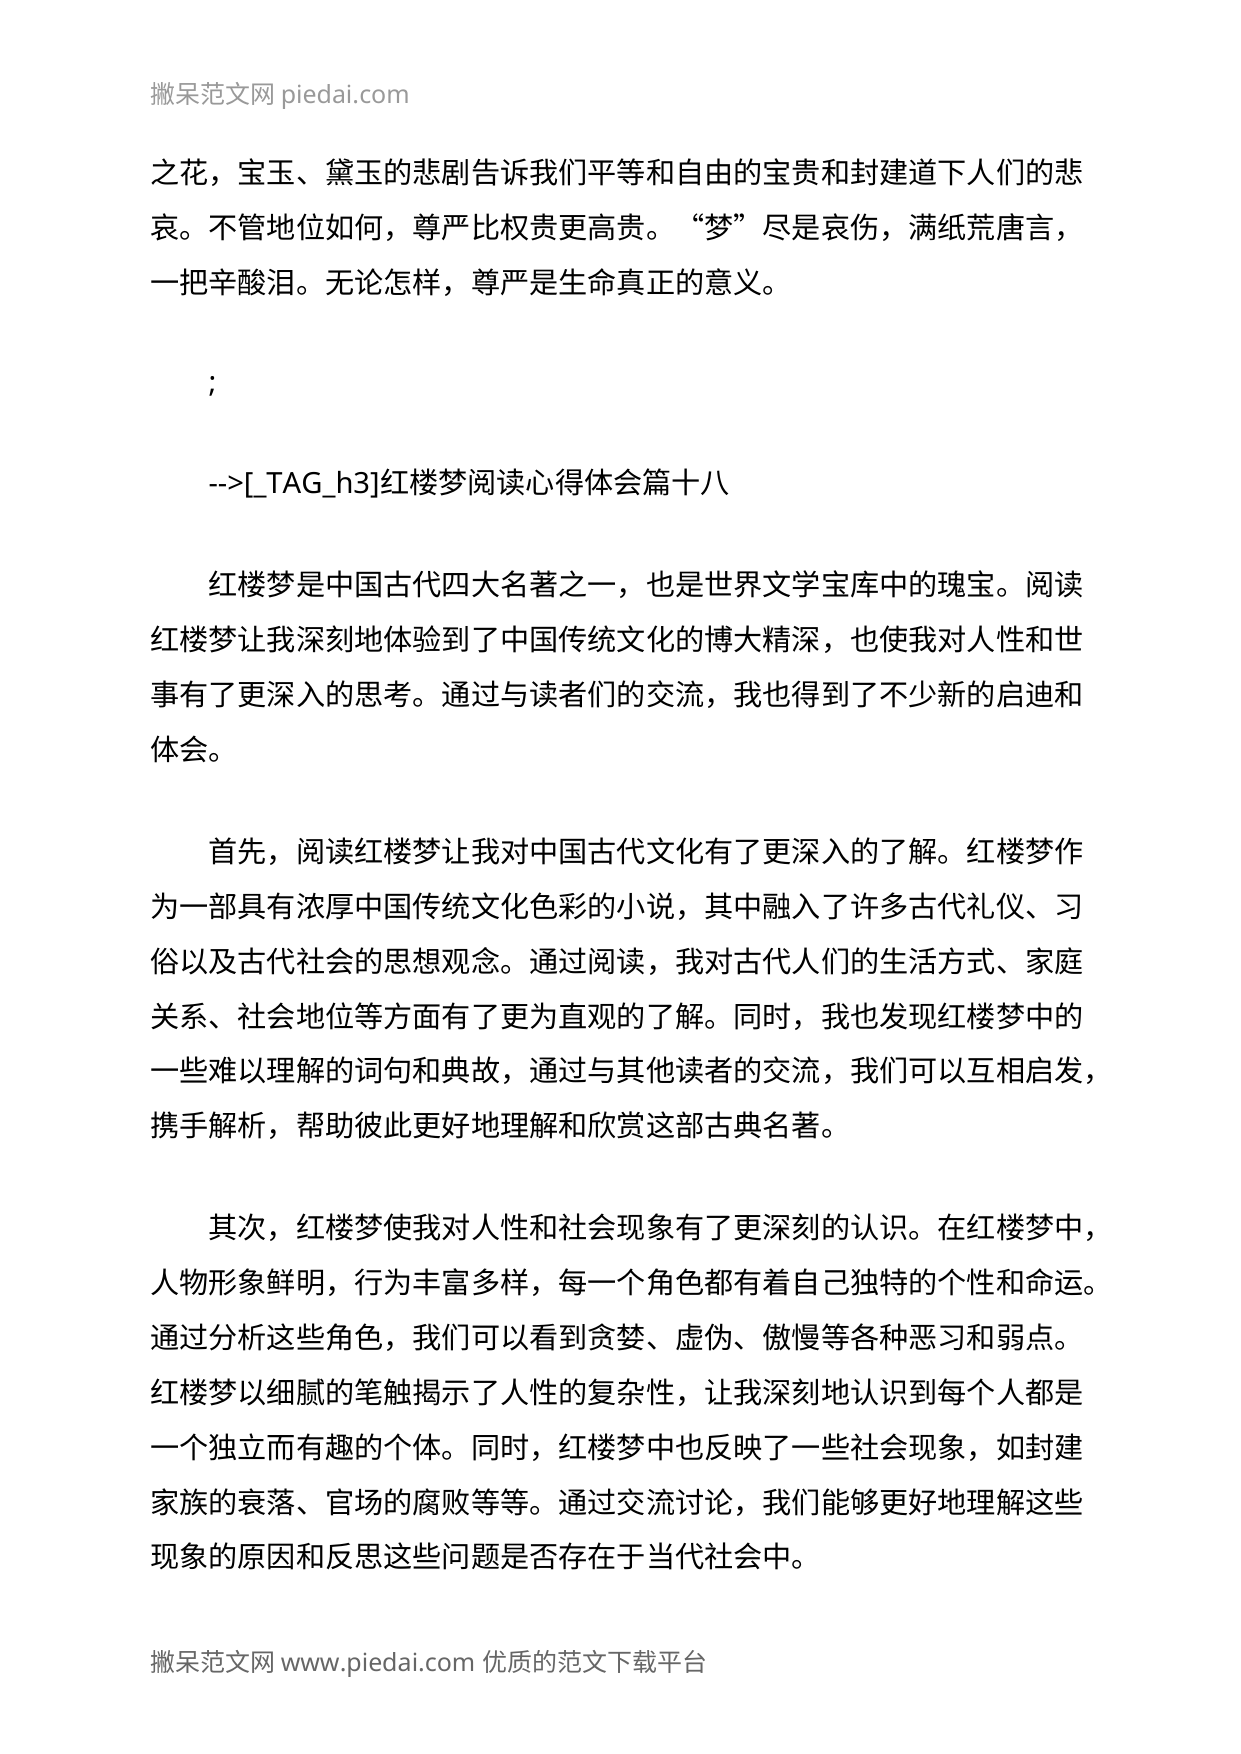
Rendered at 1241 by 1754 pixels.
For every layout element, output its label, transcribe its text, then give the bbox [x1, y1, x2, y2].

text ; [150, 362, 1090, 401]
text 首先，阅读红楼梦让我对中国古代文化有了更深入的了解。红楼梦作为一部具有浓厚中国传统文化色彩的小说，其中融入了许多古代礼仪、习俗以及古代社会的思想观念。通过阅读，我对古代人们的生活方式、家庭关系、社会地位等方面有了更为直观的了解。同时，我也发现红楼梦中的一些难以理解的词句和典故，通过与其他读者的交流，我们可以互相启发，携手解析，帮助彼此更好地理解和欣赏这部古典名著。 [150, 828, 1090, 1145]
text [150, 150, 1090, 302]
text 其次，红楼梦使我对人性和社会现象有了更深刻的认识。在红楼梦中，人物形象鲜明，行为丰富多样，每一个角色都有着自己独特的个性和命运。通过分析这些角色，我们可以看到贪婪、虚伪、傲慢等各种恶习和弱点。红楼梦以细腻的笔触揭示了人性的复杂性，让我深刻地认识到每个人都是一个独立而有趣的个体。同时，红楼梦中也反映了一些社会现象，如封建家族的衰落、官场的腐败等等。通过交流讨论，我们能够更好地理解这些现象的原因和反思这些问题是否存在于当代社会中。 [150, 1205, 1090, 1576]
text 红楼梦是中国古代四大名著之一，也是世界文学宝库中的瑰宝。阅读红楼梦让我深刻地体验到了中国传统文化的博大精深，也使我对人性和世事有了更深入的思考。通过与读者们的交流，我也得到了不少新的启迪和体会。 [150, 562, 1090, 769]
text -->[_TAG_h3]红楼梦阅读心得体会篇十八 [150, 460, 1090, 502]
